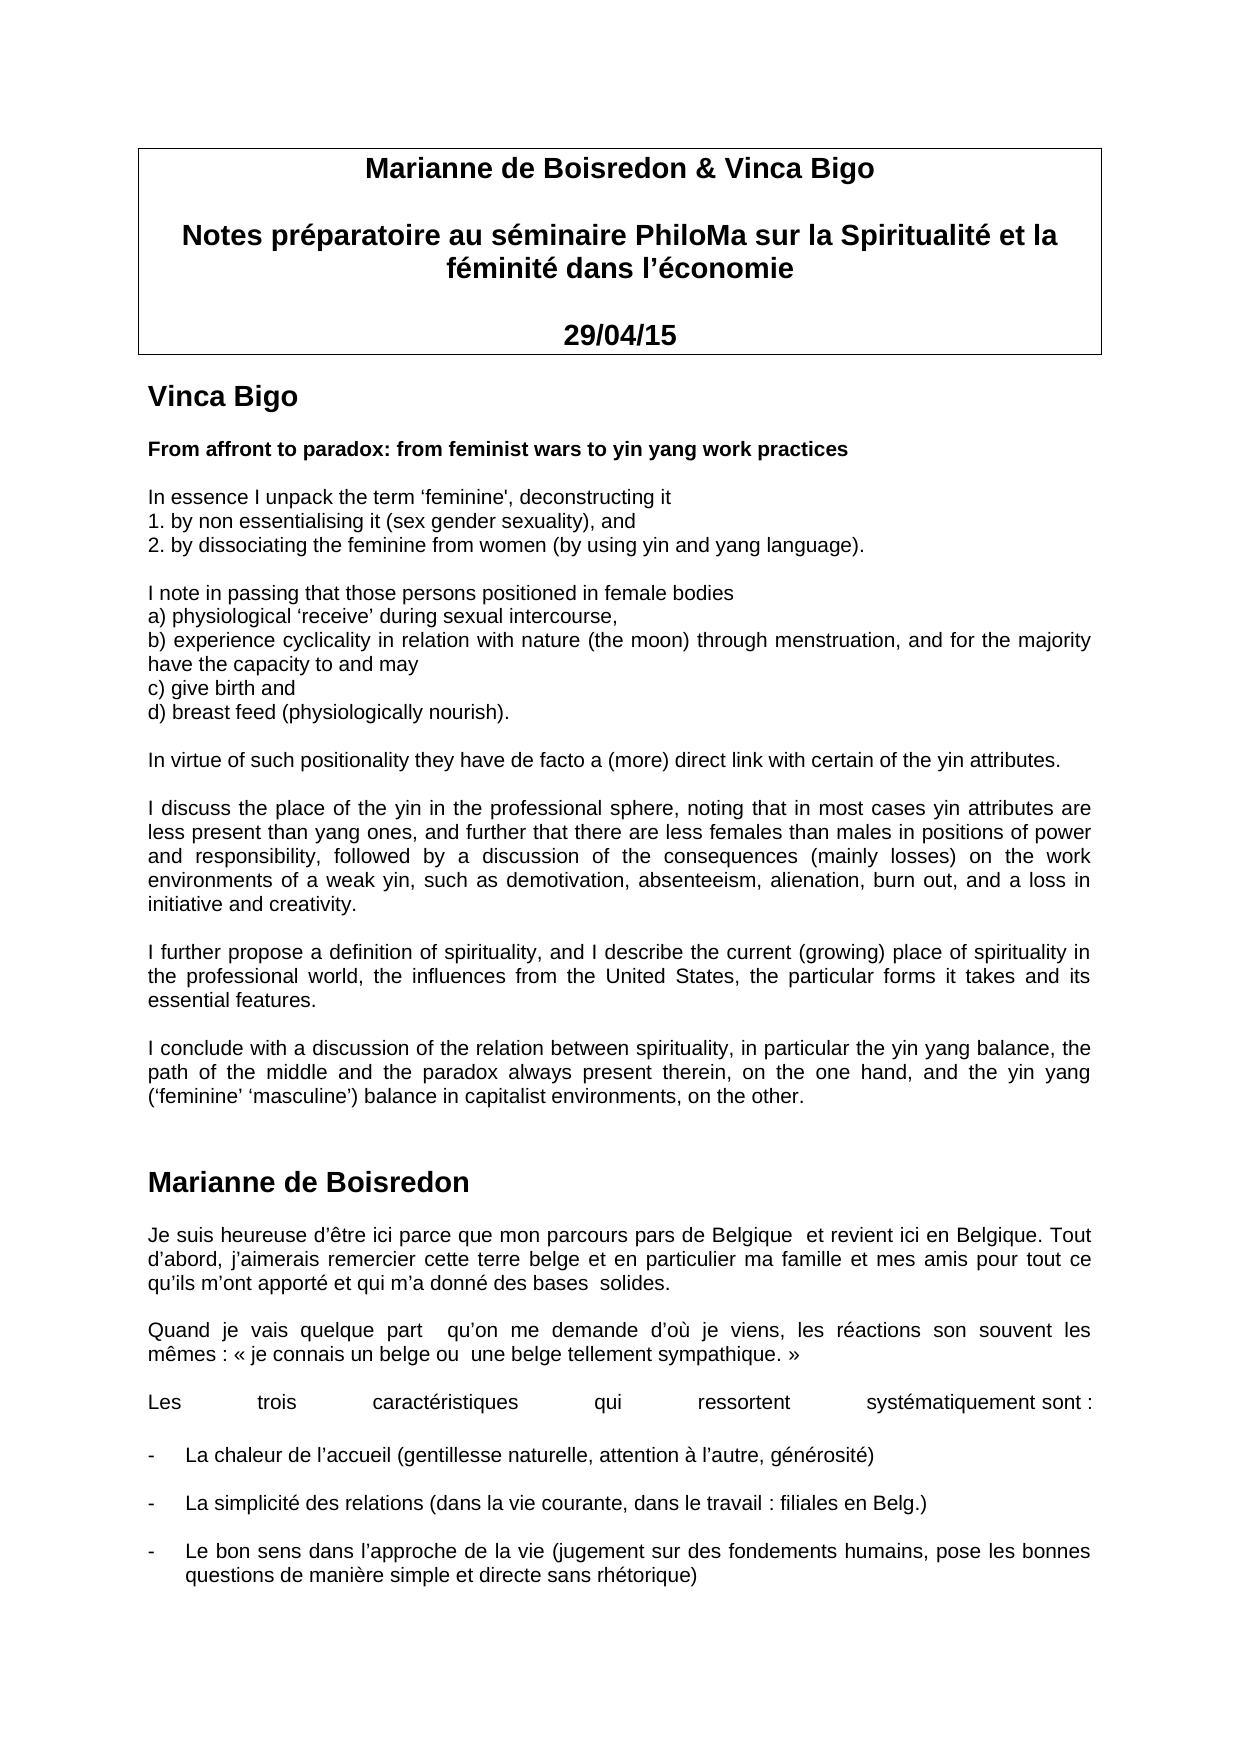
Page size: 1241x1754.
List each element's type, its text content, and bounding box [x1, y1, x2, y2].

text b) experience cyclicality in relation with nature (the moon) through menstruation, and for the majority have the capacity to and may [148, 628, 1093, 676]
text I further propose a definition of spirituality, and I describe the current (growing) place of spirituality in the professional world, the influences from the United States, the particular forms it takes and its essential features. [148, 940, 1093, 1012]
text Marianne de Boisredon [148, 1165, 1093, 1198]
list Le bon sens dans l’approche de la vie (jugement sur des fondements humains, pose les bonnes questions de manière simple et directe sans rhétorique) [148, 1539, 1093, 1587]
text 29/04/15 [139, 315, 1101, 354]
text I note in passing that those persons positioned in female bodies [148, 580, 1093, 604]
text 1. by non essentialising it (sex gender sexuality), and [148, 508, 1093, 532]
text a) physiological ‘receive’ during sexual intercourse, [148, 604, 1093, 628]
text From affront to paradox: from feminist wars to yin yang work practices [148, 437, 1093, 461]
text Les trois caractéristiques qui ressortent systématiquement sont : [148, 1390, 1093, 1443]
text Quand je vais quelque part qu’on me demande d’où je viens, les réactions son souvent les mêmes : « je connais un belge ou une belge tellement sympathique. » [148, 1318, 1093, 1366]
text Marianne de Boisredon & Vinca Bigo [139, 149, 1101, 184]
text I conclude with a discussion of the relation between spirituality, in particular the yin yang balance, the path of the middle and the paradox always present therein, on the one hand, and the yin yang (‘feminine’ ‘masculine’) balance in capitalist environments, on the other. [148, 1036, 1093, 1107]
list La simplicité des relations (dans la vie courante, dans le travail : filiales en Belg.) [148, 1491, 1093, 1515]
text In essence I unpack the term ‘feminine', deconstructing it [148, 484, 1093, 508]
text Vinca Bigo [148, 379, 1093, 413]
text In virtue of such positionality they have de facto a (more) direct link with certain of the yin attributes. [148, 748, 1093, 772]
text Je suis heureuse d’être ici parce que mon parcours pars de Belgique et revient ici en Belgique. Tout d’abord, j’aimerais remercier cette terre belge et en particulier ma famille et mes amis pour tout ce qu’ils m’ont apporté et qui m’a donné des bases solides. [148, 1222, 1093, 1294]
text 2. by dissociating the feminine from women (by using yin and yang language). [148, 532, 1093, 556]
text I discuss the place of the yin in the professional sphere, noting that in most cases yin attributes are less present than yang ones, and further that there are less females than males in positions of power and responsibility, followed by a discussion of the consequences (mainly losses) on the work environments of a weak yin, such as demotivation, absenteeism, alienation, burn out, and a loss in initiative and creativity. [148, 796, 1093, 916]
text d) breast feed (physiologically nourish). [148, 700, 1093, 724]
list La chaleur de l’accueil (gentillesse naturelle, attention à l’autre, générosité) [148, 1443, 1093, 1467]
text Notes préparatoire au séminaire PhiloMa sur la Spiritualité et la féminité dans l’économie [148, 218, 1093, 285]
text c) give birth and [148, 676, 1093, 700]
